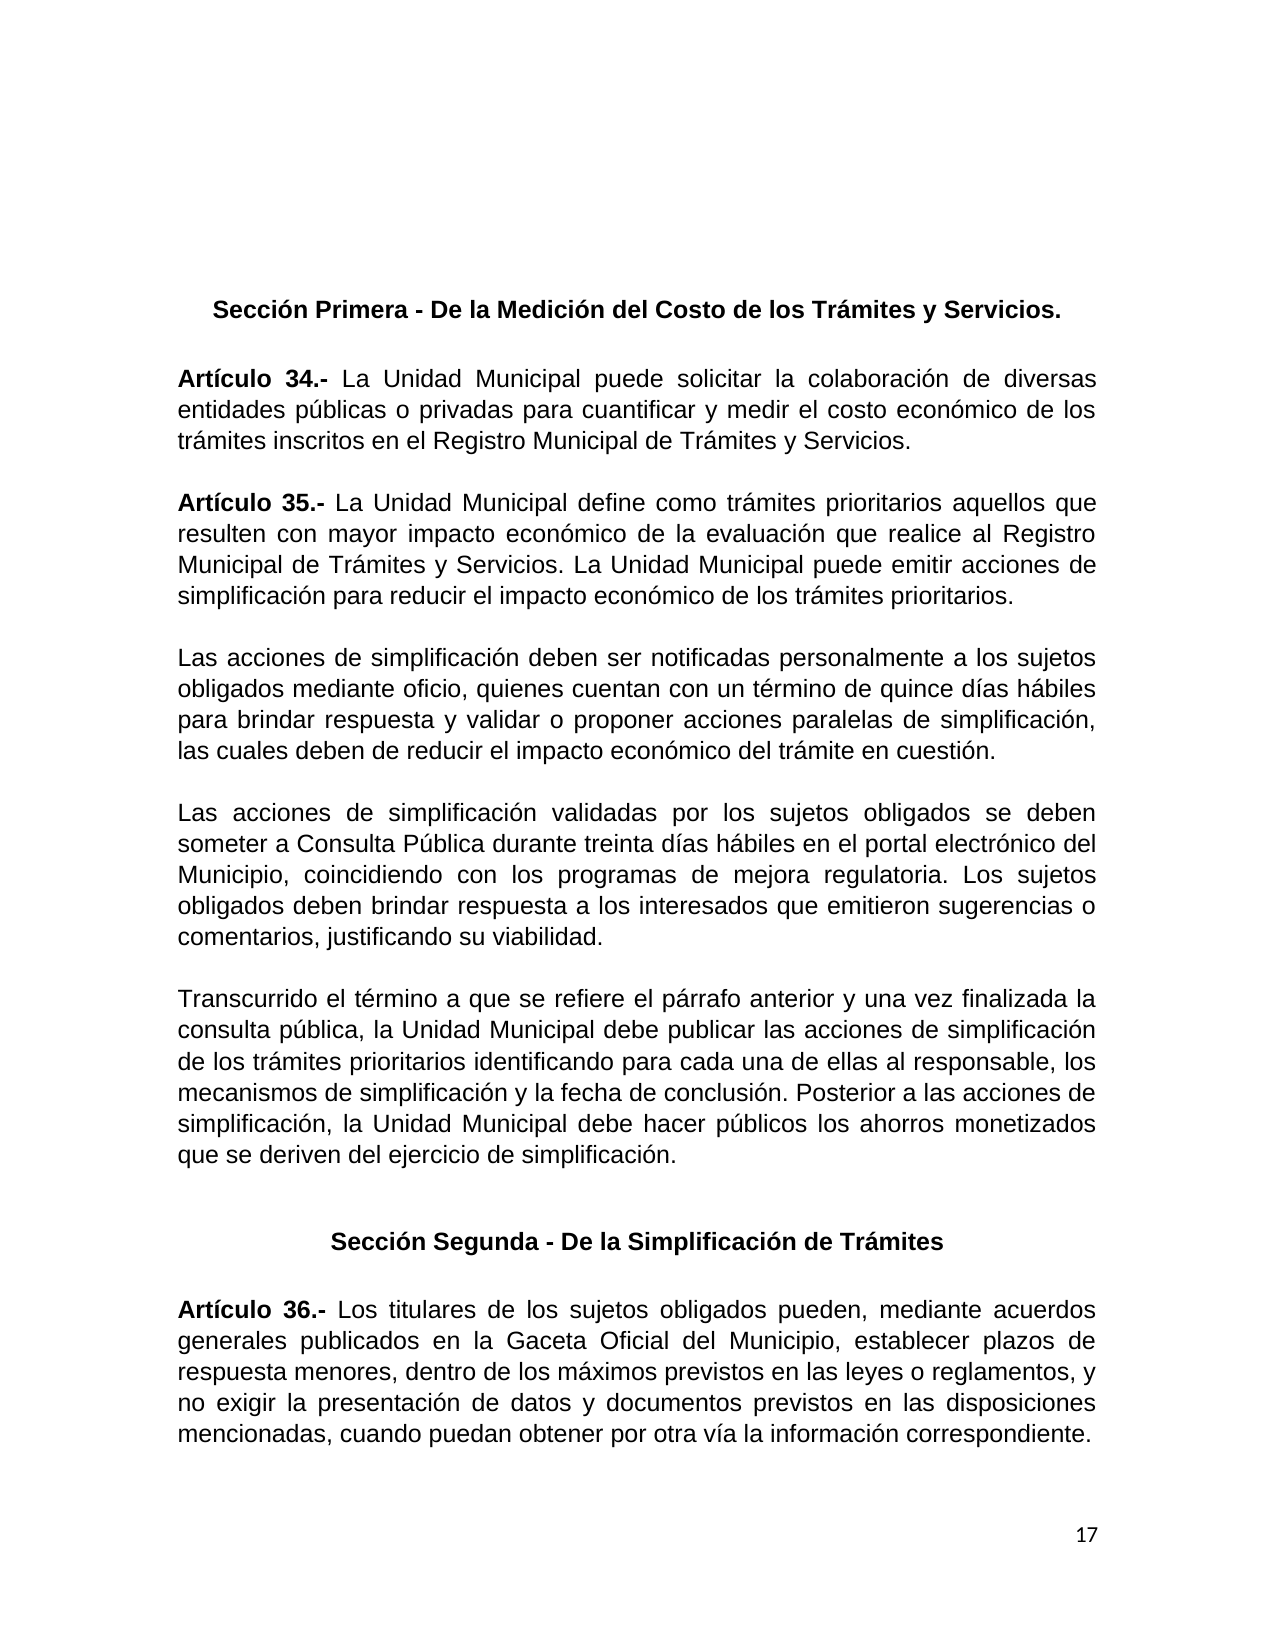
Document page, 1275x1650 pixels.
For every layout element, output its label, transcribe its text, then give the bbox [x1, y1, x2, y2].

text Artículo 35.- La Unidad Municipal define como trámites prioritarios aquellos que resulten con mayor impacto económico de la evaluación que realice al Registro Municipal de Trámites y Servicios. La Unidad Municipal puede emitir acciones de simplificación para reducir el impacto económico de los trámites prioritarios. [177, 488, 1098, 609]
text Artículo 36.- Los titulares de los sujetos obligados pueden, mediante acuerdos generales publicados en la Gaceta Oficial del Municipio, establecer plazos de respuesta menores, dentro de los máximos previstos en las leyes o reglamentos, y no exigir la presentación de datos y documentos previstos en las disposiciones mencionadas, cuando puedan obtener por otra vía la información correspondiente. [177, 1295, 1098, 1448]
subtitle Sección Primera - De la Medición del Costo de los Trámites y Servicios. [177, 295, 1098, 324]
subtitle Sección Segunda - De la Simplificación de Trámites [177, 1227, 1098, 1255]
text Artículo 34.- La Unidad Municipal puede solicitar la colaboración de diversas entidades públicas o privadas para cuantificar y medir el costo económico de los trámites inscritos en el Registro Municipal de Trámites y Servicios. [177, 363, 1098, 454]
text Las acciones de simplificación deben ser notificadas personalmente a los sujetos obligados mediante oficio, quienes cuentan con un término de quince días hábiles para brindar respuesta y validar o proponer acciones paralelas de simplificación, las cuales deben de reducir el impacto económico del trámite en cuestión. [177, 643, 1098, 765]
text Las acciones de simplificación validadas por los sujetos obligados se deben someter a Consulta Pública durante treinta días hábiles en el portal electrónico del Municipio, coincidiendo con los programas de mejora regulatoria. Los sujetos obligados deben brindar respuesta a los interesados que emitieron sugerencias o comentarios, justificando su viabilidad. [177, 798, 1098, 951]
text Transcurrido el término a que se refiere el párrafo anterior y una vez finalizada la consulta pública, la Unidad Municipal debe publicar las acciones de simplificación de los trámites prioritarios identificando para cada una de ellas al responsable, los mecanismos de simplificación y la fecha de conclusión. Posterior a las acciones de simplificación, la Unidad Municipal debe hacer públicos los ahorros monetizados que se deriven del ejercicio de simplificación. [177, 984, 1098, 1168]
